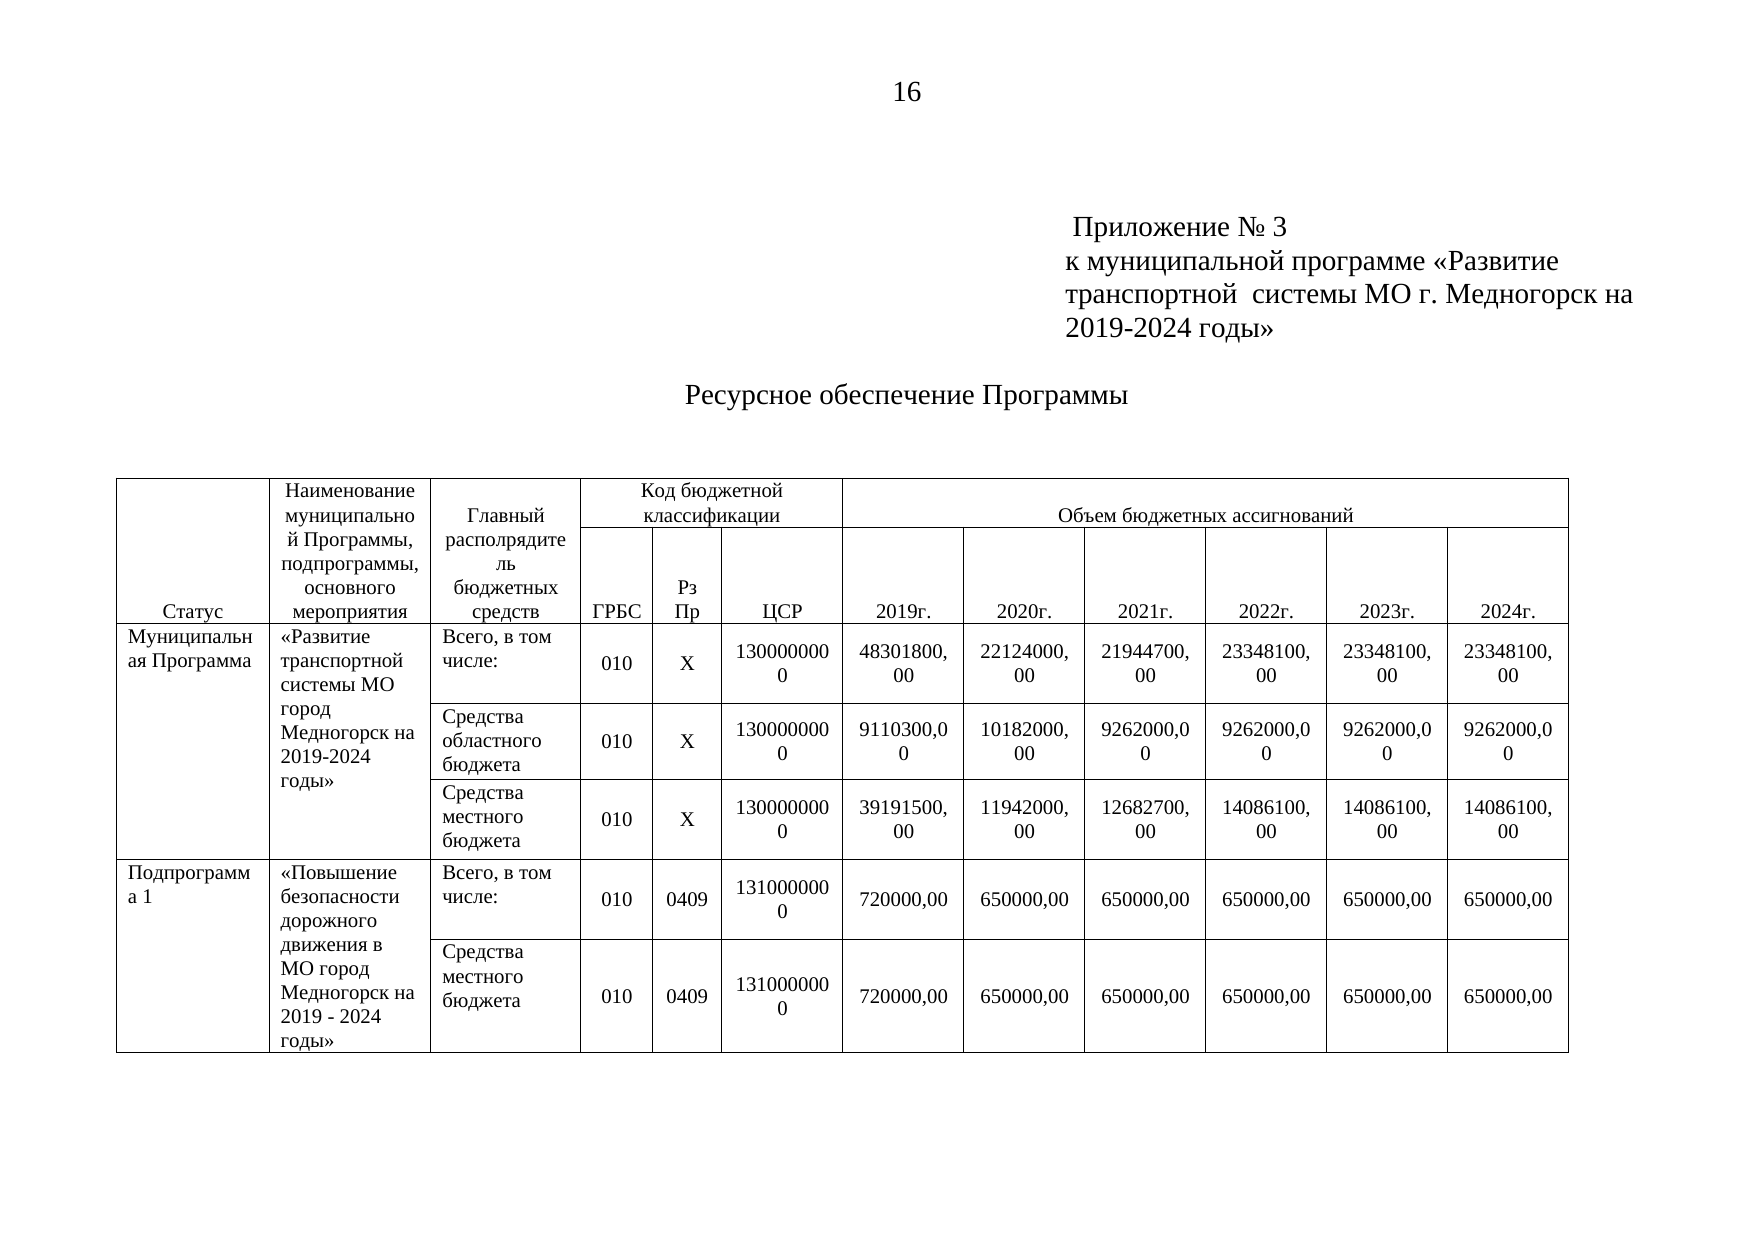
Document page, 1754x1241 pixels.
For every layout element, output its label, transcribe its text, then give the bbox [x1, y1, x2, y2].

table_cell 0409 [653, 860, 721, 938]
table_header Объем бюджетных ассигнований [843, 479, 1568, 527]
table_cell 1300000000 [722, 780, 842, 859]
table_cell Средства местного бюджета [431, 940, 580, 1052]
table_cell 650000,00 [1448, 940, 1568, 1052]
text Ресурсное обеспечение Программы [118, 377, 1695, 410]
table_cell 23348100,00 [1448, 624, 1568, 702]
table_header Код бюджетной классификации [581, 479, 842, 527]
table_cell 22124000,00 [964, 624, 1084, 702]
table_cell 11942000,00 [964, 780, 1084, 859]
table_cell 1310000000 [722, 860, 842, 938]
table_cell 010 [581, 780, 652, 859]
table_cell 1300000000 [722, 624, 842, 702]
table_cell 650000,00 [1085, 940, 1205, 1052]
table_cell 650000,00 [964, 860, 1084, 938]
table_cell 2022г. [1206, 528, 1326, 623]
table_cell 12682700,00 [1085, 780, 1205, 859]
table_cell Рз Пр [653, 528, 721, 623]
table_cell 14086100,00 [1327, 780, 1447, 859]
table_cell Муниципальная Программа [117, 624, 269, 859]
table_cell 23348100,00 [1206, 624, 1326, 702]
table_cell 650000,00 [1085, 860, 1205, 938]
table_cell 010 [581, 624, 652, 702]
table_cell 2021г. [1085, 528, 1205, 623]
table_cell «Развитие транспортной системы МО город Медногорск на 2019-2024 годы» [270, 624, 430, 859]
table_cell 720000,00 [843, 940, 963, 1052]
table_cell ГРБС [581, 528, 652, 623]
table_cell 650000,00 [1206, 860, 1326, 938]
table_cell 650000,00 [1327, 940, 1447, 1052]
table_cell Х [653, 780, 721, 859]
table_cell 2023г. [1327, 528, 1447, 623]
table_cell 14086100,00 [1448, 780, 1568, 859]
table_cell Х [653, 624, 721, 702]
table_cell 48301800,00 [843, 624, 963, 702]
table_cell 9262000,00 [1085, 704, 1205, 779]
table_cell 10182000,00 [964, 704, 1084, 779]
table_cell 650000,00 [1327, 860, 1447, 938]
table_header Наименование муниципальной Программы, подпрограммы, основного мероприятия [270, 479, 430, 623]
table_cell 010 [581, 940, 652, 1052]
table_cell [915, 108, 1694, 377]
table_cell 0409 [653, 940, 721, 1052]
table_cell Всего, в том числе: [431, 860, 580, 938]
table_cell 21944700,00 [1085, 624, 1205, 702]
table_header Главный располрядитель бюджетных средств [431, 479, 580, 623]
table_cell Х [653, 704, 721, 779]
table_cell 9262000,00 [1448, 704, 1568, 779]
table_cell 9262000,00 [1327, 704, 1447, 779]
table_cell ЦСР [722, 528, 842, 623]
table_cell Всего, в том числе: [431, 624, 580, 702]
table_cell 650000,00 [1448, 860, 1568, 938]
table_cell Средства областного бюджета [431, 704, 580, 779]
table_cell 010 [581, 860, 652, 938]
table_cell 9110300,00 [843, 704, 963, 779]
table_cell 010 [581, 704, 652, 779]
table_header Статус [117, 479, 269, 623]
table_cell 1310000000 [722, 940, 842, 1052]
table_cell 2019г. [843, 528, 963, 623]
table_cell 14086100,00 [1206, 780, 1326, 859]
table_cell Подпрограмма 1 [117, 860, 269, 1052]
table_cell 2020г. [964, 528, 1084, 623]
table_cell 720000,00 [843, 860, 963, 938]
table_cell 9262000,00 [1206, 704, 1326, 779]
table_cell 2024г. [1448, 528, 1568, 623]
table_cell 23348100,00 [1327, 624, 1447, 702]
table_cell Средства местного бюджета [431, 780, 580, 859]
table_cell 39191500,00 [843, 780, 963, 859]
table_cell 650000,00 [1206, 940, 1326, 1052]
table_cell 650000,00 [964, 940, 1084, 1052]
table_cell «Повышение безопасности дорожного движения в МО город Медногорск на 2019 - 2024 годы» [270, 860, 430, 1052]
table_cell 1300000000 [722, 704, 842, 779]
